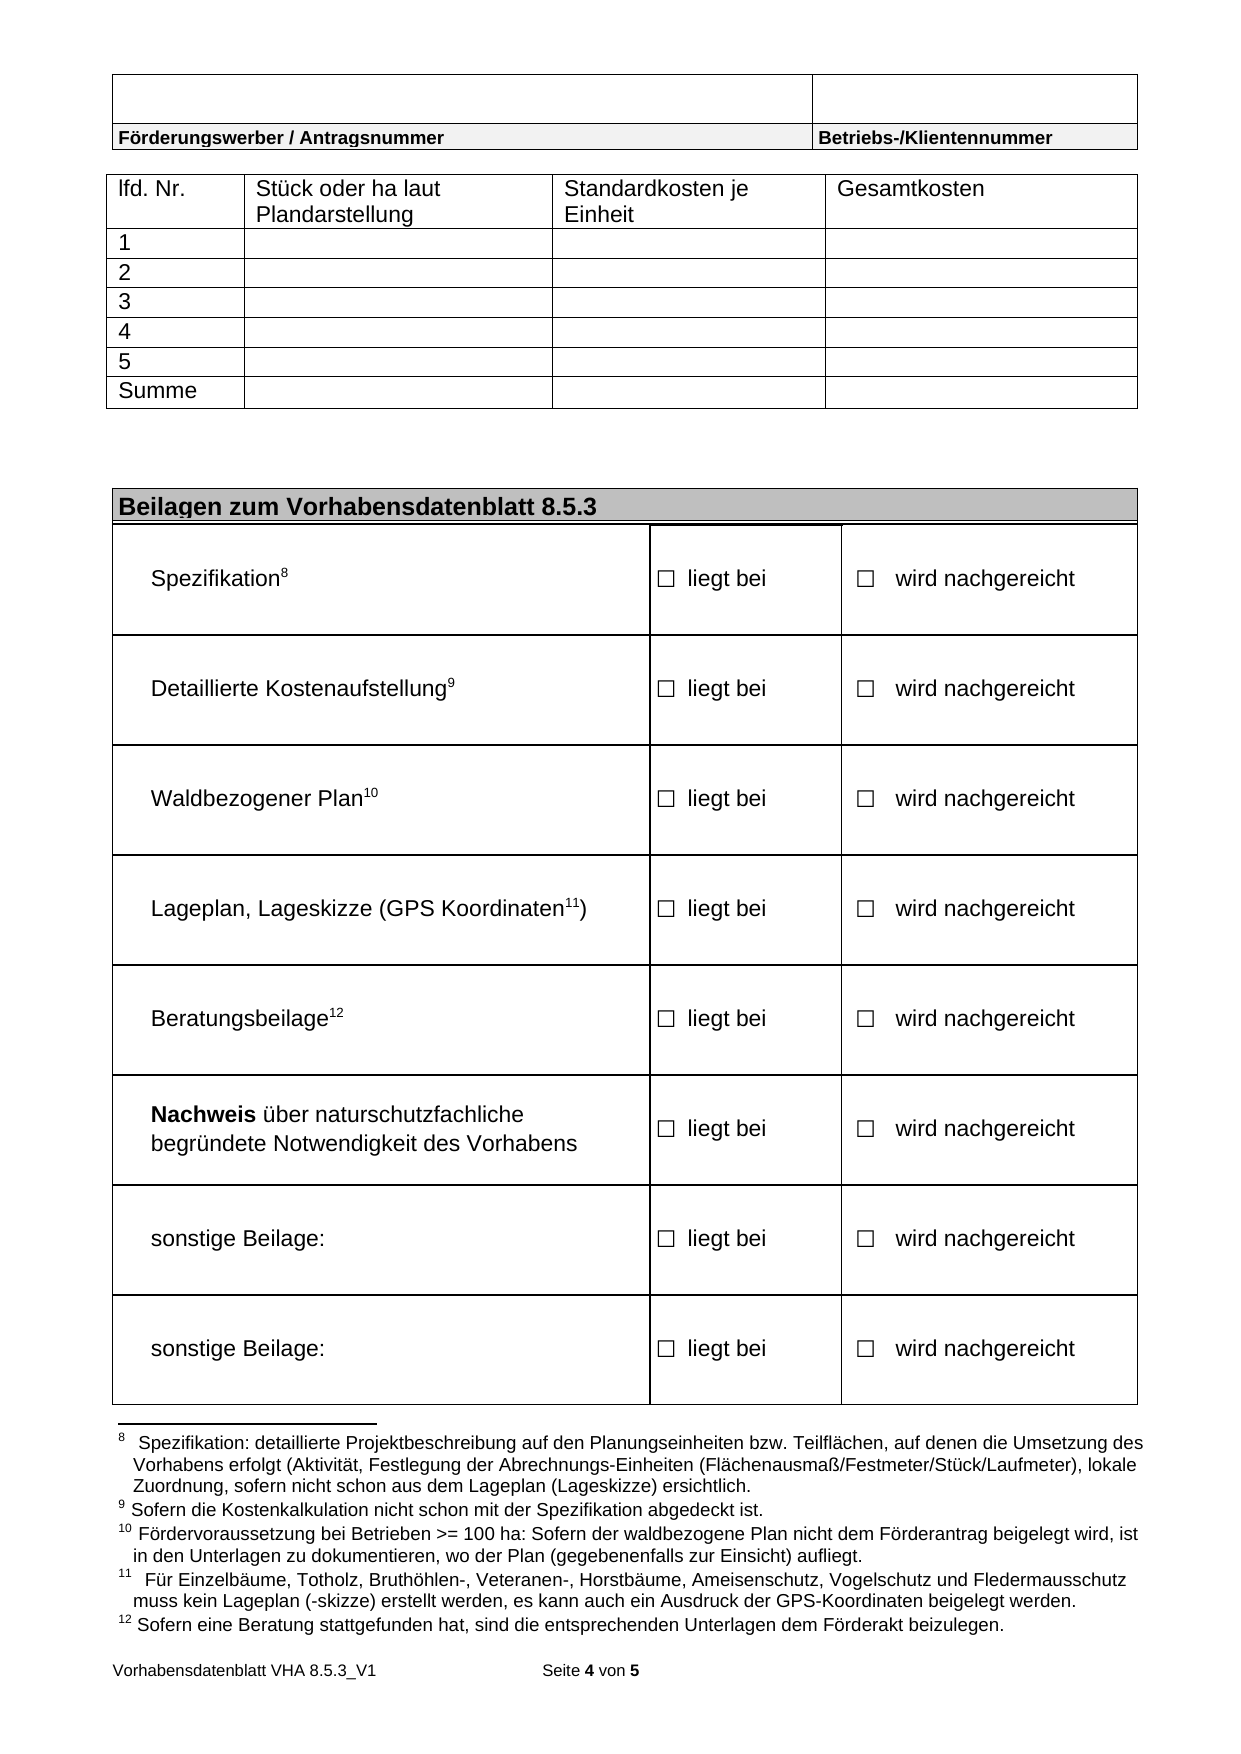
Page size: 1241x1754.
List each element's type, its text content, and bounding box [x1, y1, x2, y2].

table_cell [826, 259, 1137, 287]
table_cell wird nachgereicht [889, 1076, 1137, 1184]
table_header [651, 526, 681, 634]
table_cell liegt bei [681, 1186, 841, 1294]
table_header [113, 525, 145, 634]
table_cell [245, 229, 552, 257]
table_cell liegt bei [681, 636, 841, 744]
table_cell [245, 318, 552, 347]
table_cell [842, 1076, 889, 1184]
table_cell [553, 348, 825, 376]
table_header lfd. Nr. [107, 175, 244, 228]
table_cell wird nachgereicht [889, 966, 1137, 1074]
table_cell [113, 1296, 145, 1404]
table_cell [245, 259, 552, 287]
table_cell sonstige Beilage: [145, 1296, 649, 1404]
table_cell 3 [107, 288, 244, 317]
table_cell sonstige Beilage: [145, 1186, 649, 1294]
table_cell wird nachgereicht [889, 746, 1137, 854]
table_cell [553, 377, 825, 407]
table_cell Summe [107, 377, 244, 407]
table_cell [842, 966, 889, 1074]
table_cell [826, 348, 1137, 376]
table_cell [651, 966, 681, 1074]
table_cell [826, 318, 1137, 347]
table_cell [651, 856, 681, 964]
table_header Stück oder ha laut Plandarstellung [245, 175, 552, 228]
table_cell [113, 856, 145, 964]
table_cell [553, 288, 825, 317]
table_cell [245, 348, 552, 376]
table_cell [842, 746, 889, 854]
table_cell [113, 966, 145, 1074]
table_cell liegt bei [681, 1296, 841, 1404]
table_cell 5 [107, 348, 244, 376]
table_cell [245, 377, 552, 407]
table_cell liegt bei [681, 966, 841, 1074]
table_cell [553, 229, 825, 257]
table_cell wird nachgereicht [889, 1296, 1137, 1404]
table_header wird nachgereicht [889, 525, 1137, 634]
table_cell wird nachgereicht [889, 856, 1137, 964]
table_header [842, 525, 889, 634]
table_cell [245, 288, 552, 317]
table_cell wird nachgereicht [889, 636, 1137, 744]
table_cell [553, 318, 825, 347]
table_cell [842, 636, 889, 744]
table_cell [826, 377, 1137, 407]
table_cell [113, 1186, 145, 1294]
table_cell [826, 288, 1137, 317]
table_cell [842, 856, 889, 964]
table_header Gesamtkosten [826, 175, 1137, 228]
table_cell [553, 259, 825, 287]
table_header Spezifikation [145, 525, 649, 634]
table_cell wird nachgereicht [889, 1186, 1137, 1294]
table_cell Lageplan, Lageskizze (GPS Koordinaten) [145, 856, 649, 964]
table_header Beilagen zum Vorhabensdatenblatt 8.5.3 [113, 489, 1137, 520]
table_cell liegt bei [681, 746, 841, 854]
table_cell liegt bei [681, 856, 841, 964]
table_cell [651, 746, 681, 854]
table_cell [842, 1186, 889, 1294]
table_cell 1 [107, 229, 244, 257]
table_cell [651, 1076, 681, 1184]
table_header Standardkosten je Einheit [553, 175, 825, 228]
table_cell 4 [107, 318, 244, 347]
table_cell [113, 1076, 145, 1184]
table_cell Detaillierte Kostenaufstellung [145, 636, 649, 744]
table_cell liegt bei [681, 1076, 841, 1184]
table_cell Waldbezogener Plan [145, 746, 649, 854]
table_cell Beratungsbeilage [145, 966, 649, 1074]
table_cell [113, 746, 145, 854]
table_cell [651, 1186, 681, 1294]
table_cell [826, 229, 1137, 257]
table_header liegt bei [681, 526, 841, 634]
table_cell [651, 636, 681, 744]
table_cell Nachweis über naturschutzfachliche begründete Notwendigkeit des Vorhabens [145, 1076, 649, 1184]
table_cell 2 [107, 259, 244, 287]
table_cell [651, 1296, 681, 1404]
table_cell [113, 636, 145, 744]
table_cell [842, 1296, 889, 1404]
